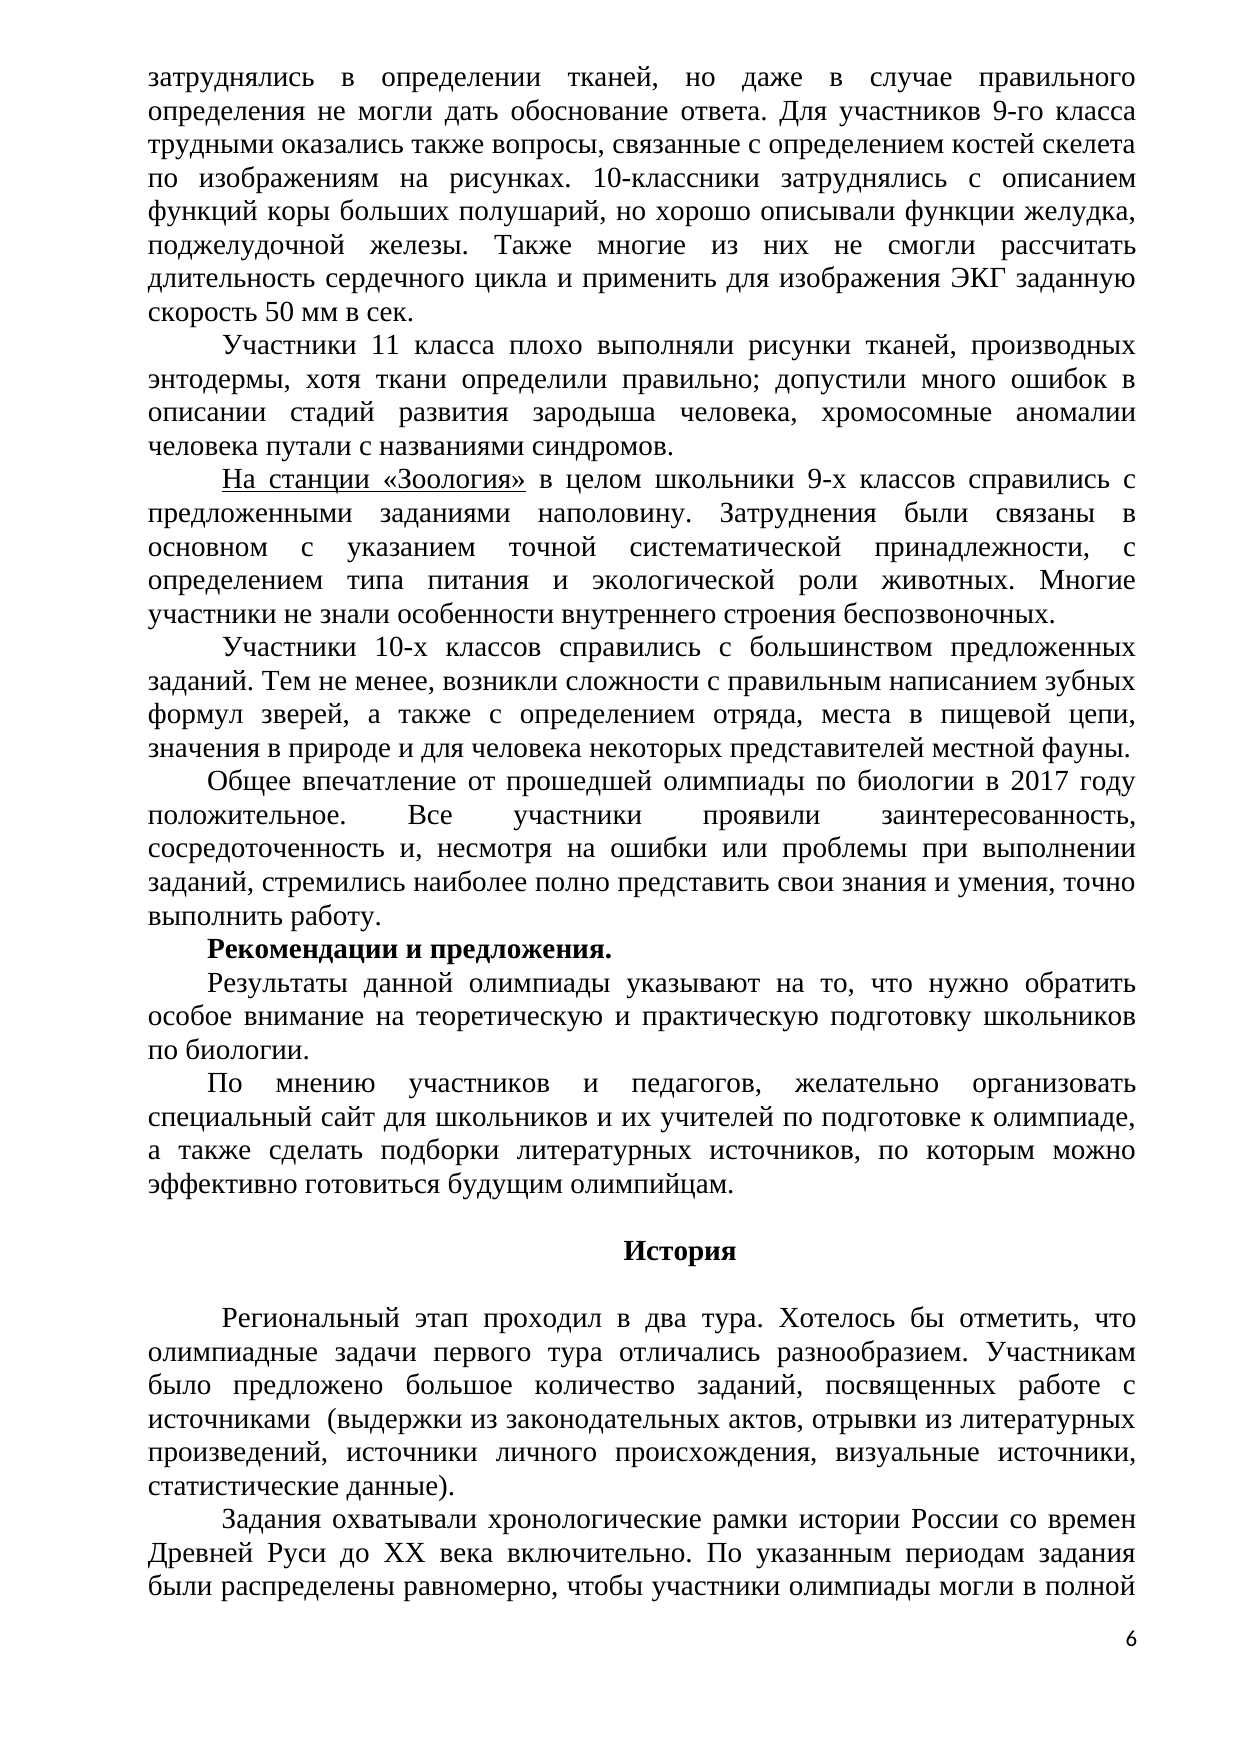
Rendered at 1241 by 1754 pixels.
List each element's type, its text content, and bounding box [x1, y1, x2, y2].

text По мнению участников и педагогов, желательно организовать специальный сайт для школьников и их учителей по подготовке к олимпиаде, а также сделать подборки литературных источников, по которым можно эффективно готовиться будущим олимпийцам. [148, 1065, 1137, 1199]
text Региональный этап проходил в два тура. Хотелось бы отметить, что олимпиадные задачи первого тура отличались разнообразием. Участникам было предложено большое количество заданий, посвященных работе с источниками (выдержки из законодательных актов, отрывки из литературных произведений, источники личного происхождения, визуальные источники, статистические данные). [148, 1300, 1137, 1501]
text На станции «Зоология» в целом школьники 9-х классов справились с предложенными заданиями наполовину. Затруднения были связаны в основном с указанием точной систематической принадлежности, с определением типа питания и экологической роли животных. Многие участники не знали особенности внутреннего строения беспозвоночных. [148, 462, 1137, 629]
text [148, 59, 1137, 327]
text Результаты данной олимпиады указывают на то, что нужно обратить особое внимание на теоретическую и практическую подготовку школьников по биологии. [148, 965, 1137, 1065]
text Участники 10-х классов справились с большинством предложенных заданий. Тем не менее, возникли сложности с правильным написанием зубных формул зверей, а также с определением отряда, места в пищевой цепи, значения в природе и для человека некоторых представителей местной фауны. [148, 629, 1137, 763]
list История [223, 1233, 1137, 1267]
text Рекомендации и предложения. [148, 931, 1137, 965]
text Общее впечатление от прошедшей олимпиады по биологии в 2017 году положительное. Все участники проявили заинтересованность, сосредоточенность и, несмотря на ошибки или проблемы при выполнении заданий, стремились наиболее полно представить свои знания и умения, точно выполнить работу. [148, 763, 1137, 931]
text Участники 11 класса плохо выполняли рисунки тканей, производных энтодермы, хотя ткани определили правильно; допустили много ошибок в описании стадий развития зародыша человека, хромосомные аномалии человека путали с названиями синдромов. [148, 327, 1137, 462]
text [148, 1501, 1137, 1602]
